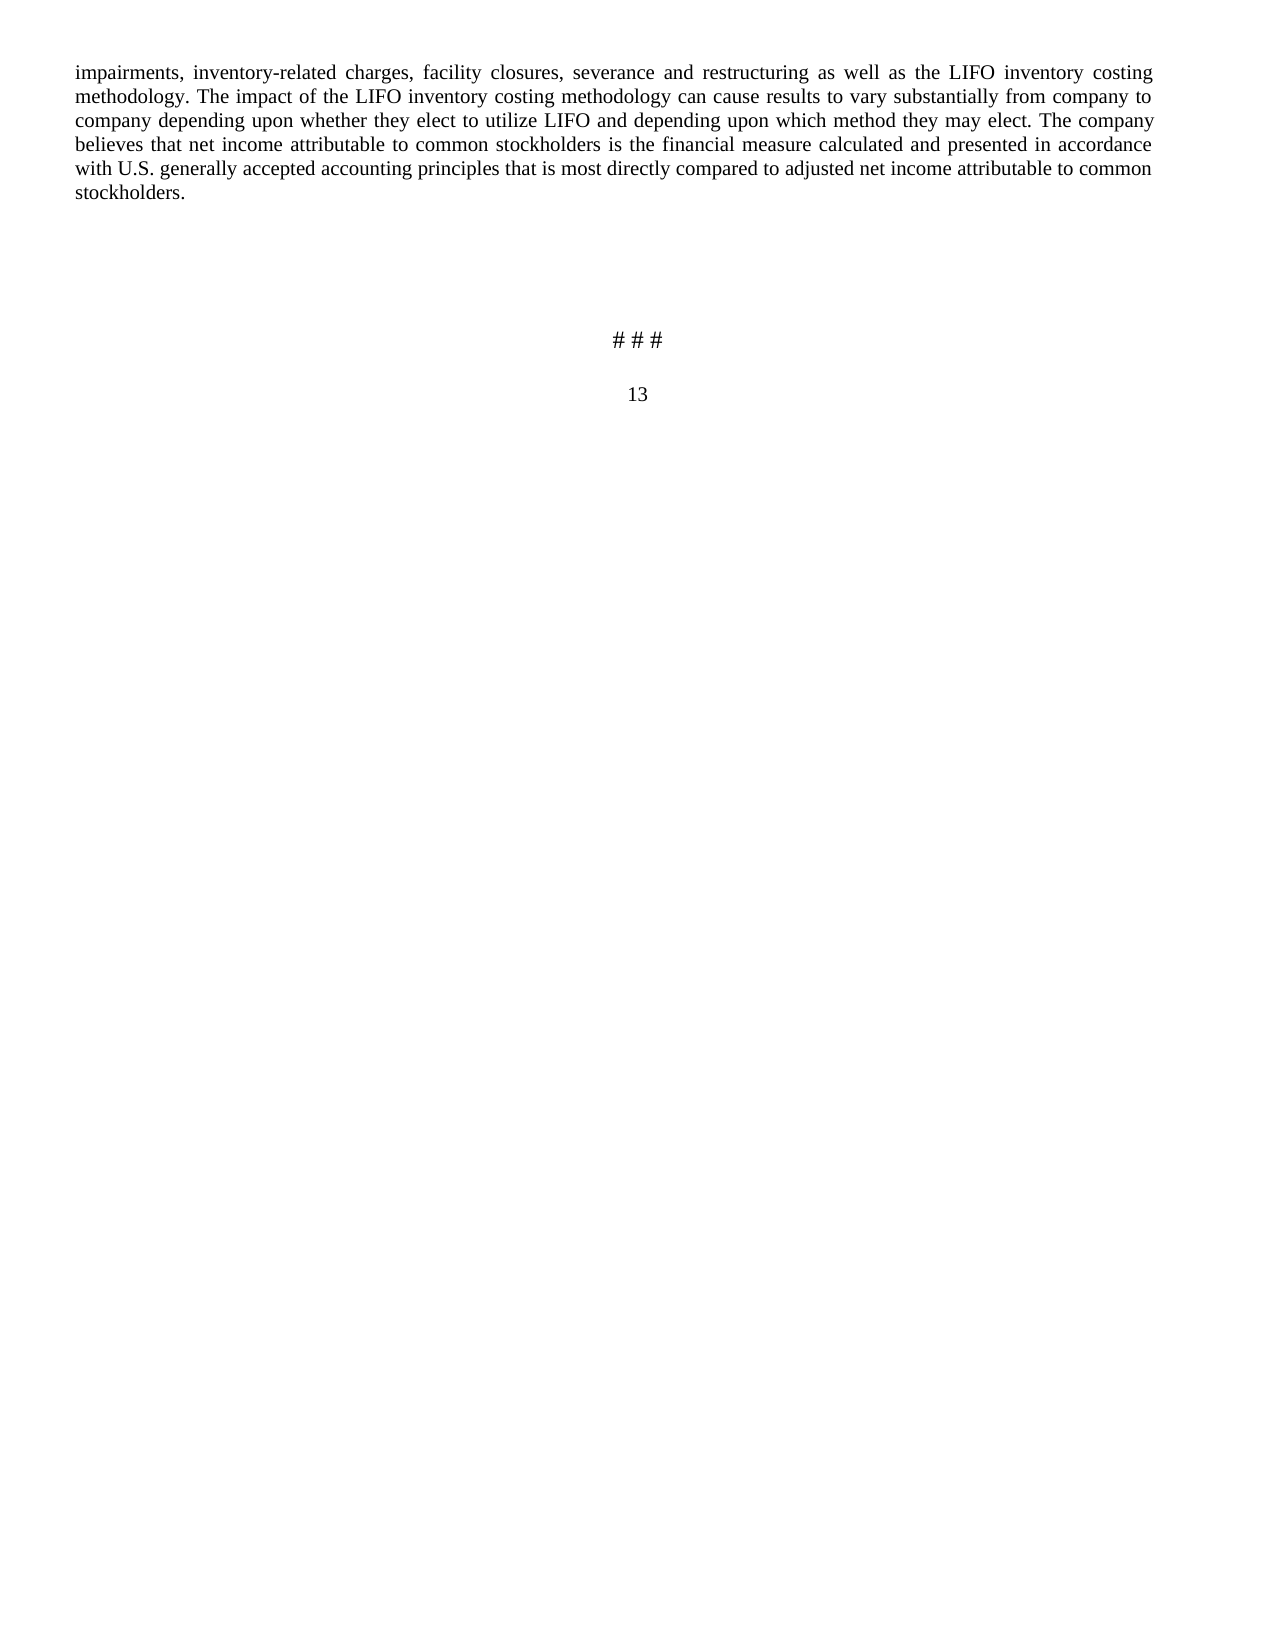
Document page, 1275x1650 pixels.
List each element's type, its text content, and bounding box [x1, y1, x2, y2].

text # # # [90, 325, 1185, 353]
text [75, 60, 1154, 204]
text 13 [90, 382, 1185, 406]
